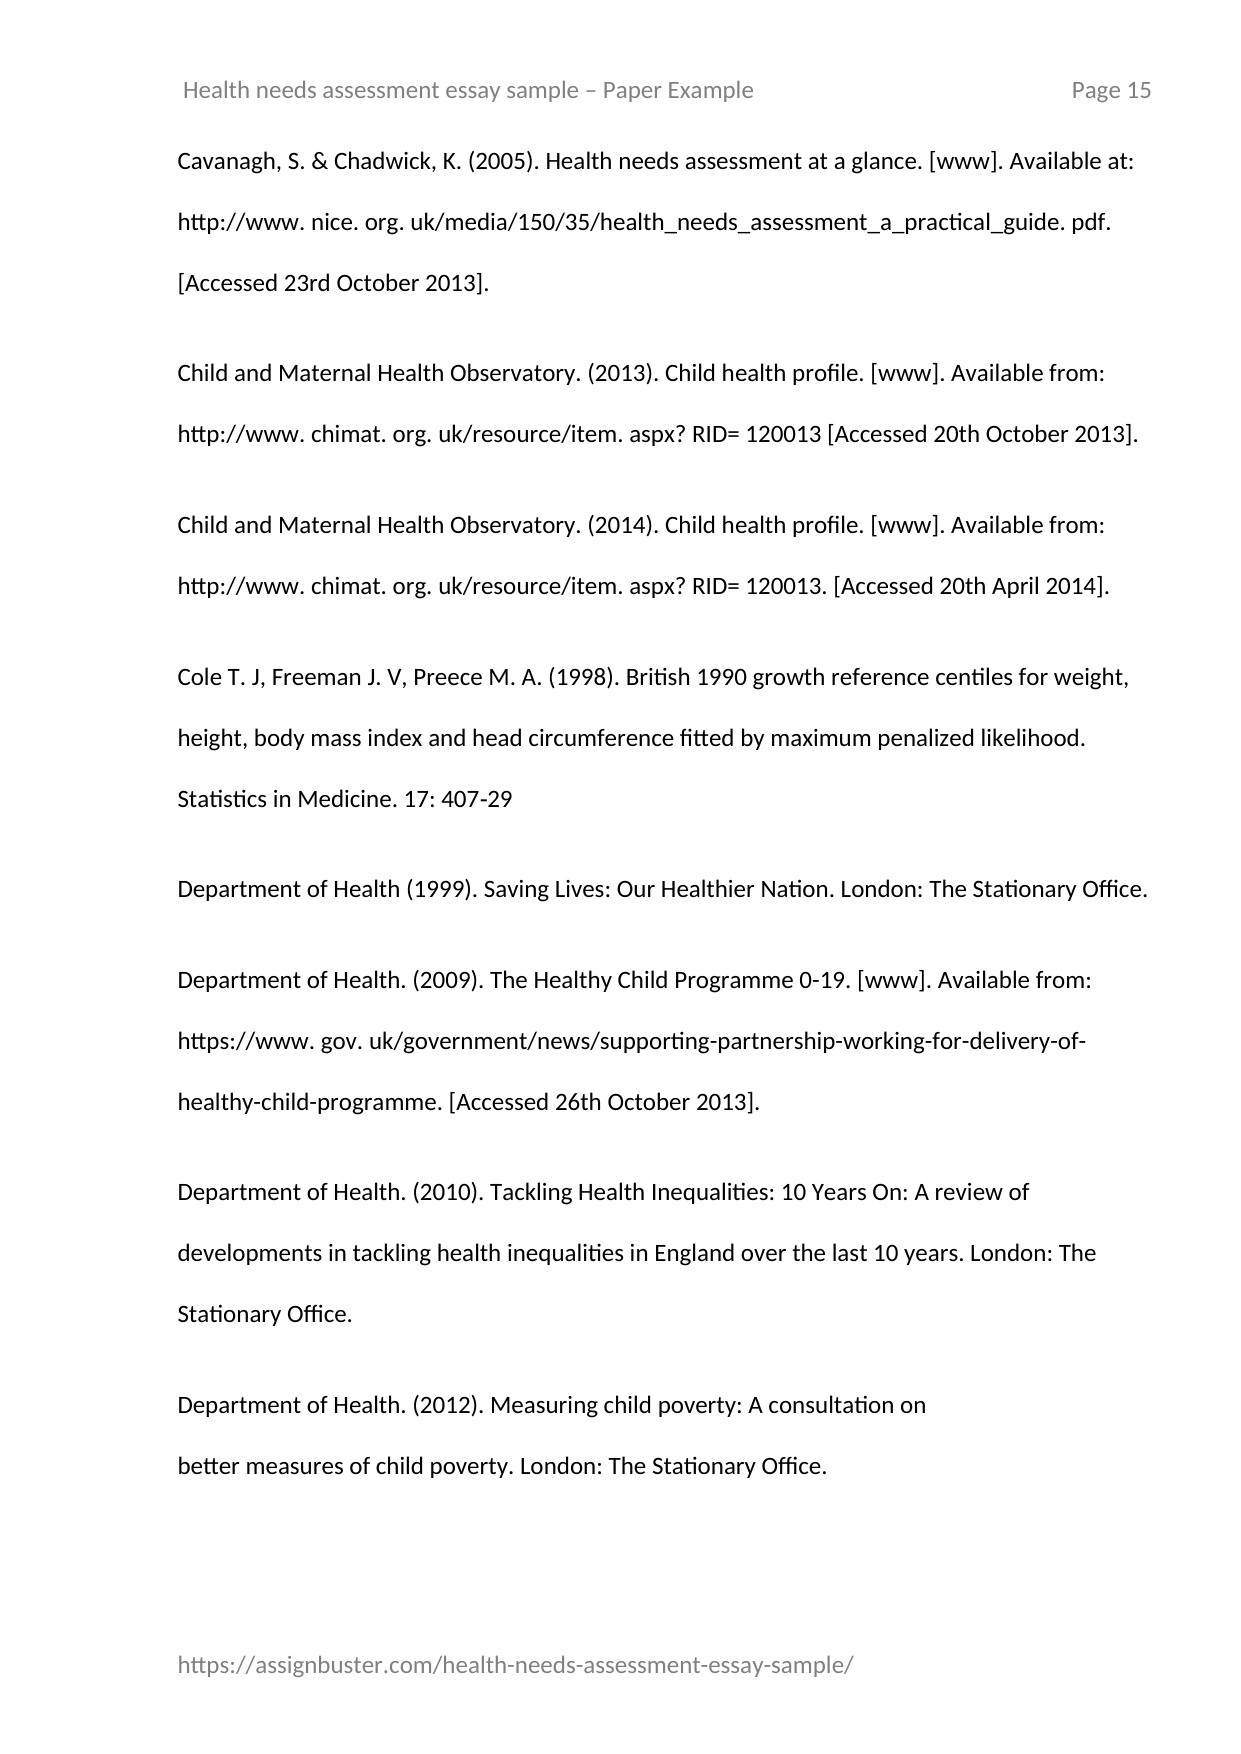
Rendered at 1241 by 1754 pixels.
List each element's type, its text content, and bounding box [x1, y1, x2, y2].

text Child and Maternal Health Observatory. (2014). Child health profile. [www]. Available from: http://www. chimat. org. uk/resource/item. aspx? RID= 120013. [Accessed 20th April 2014]. [177, 509, 1152, 601]
text Cavanagh, S. & Chadwick, K. (2005). Health needs assessment at a glance. [www]. Available at: http://www. nice. org. uk/media/150/35/health_needs_assessment_a_practical_guide. pdf. [Accessed 23rd October 2013]. [177, 145, 1152, 298]
text Child and Maternal Health Observatory. (2013). Child health profile. [www]. Available from: http://www. chimat. org. uk/resource/item. aspx? RID= 120013 [Accessed 20th October 2013]. [177, 358, 1152, 449]
text Department of Health (1999). Saving Lives: Our Healthier Nation. London: The Stationary Office. [177, 873, 1152, 904]
text Department of Health. (2010). Tackling Health Inequalities: 10 Years On: A review of developments in tackling health inequalities in England over the last 10 years. London: The Stationary Office. [177, 1176, 1152, 1329]
text Cole T. J, Freeman J. V, Preece M. A. (1998). British 1990 growth reference centiles for weight, height, body mass index and head circumference fitted by maximum penalized likelihood. Statistics in Medicine. 17: 407‐29 [177, 661, 1152, 813]
text Department of Health. (2009). The Healthy Child Programme 0-19. [www]. Available from: https://www. gov. uk/government/news/supporting-partnership-working-for-delivery-of-healthy-child-programme. [Accessed 26th October 2013]. [177, 964, 1152, 1116]
text Department of Health. (2012). Measuring child poverty: A consultation on better measures of child poverty. London: The Stationary Office. [177, 1389, 1152, 1481]
